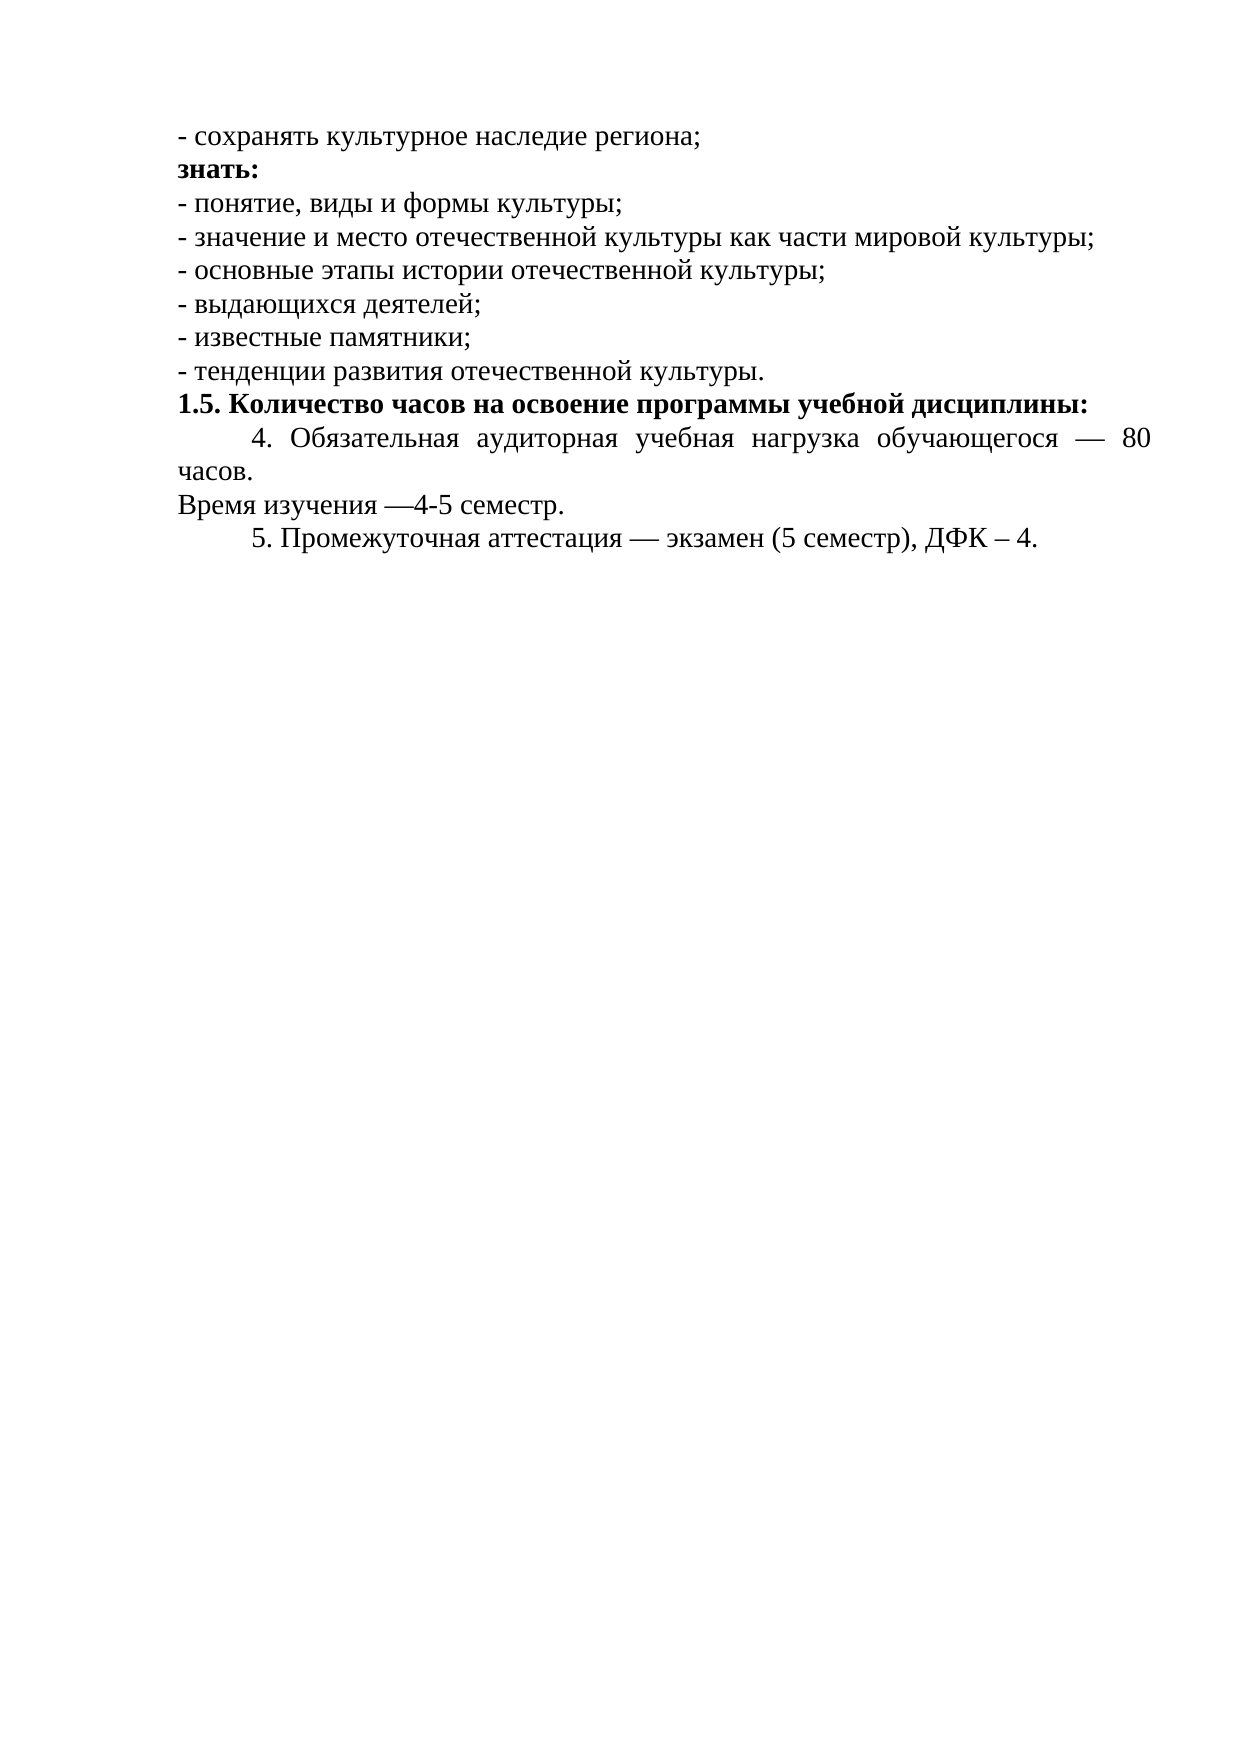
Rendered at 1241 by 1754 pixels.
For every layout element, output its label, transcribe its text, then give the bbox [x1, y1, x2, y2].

text 5. Промежуточная аттестация — экзамен (5 семестр), ДФК – 4. [177, 521, 1152, 554]
text - сохранять культурное наследие региона; [177, 118, 1152, 152]
text Время изучения —4-5 семестр. [177, 487, 1152, 521]
text знать: [177, 152, 1152, 185]
text - понятие, виды и формы культуры; [177, 185, 1152, 219]
text 4. Обязательная аудиторная учебная нагрузка обучающегося — 80 часов. [177, 420, 1152, 487]
text 1.5. Количество часов на освоение программы учебной дисциплины: [177, 386, 1152, 420]
text - известные памятники; [177, 319, 1152, 353]
text - значение и место отечественной культуры как части мировой культуры; [177, 219, 1152, 252]
text - тенденции развития отечественной культуры. [177, 353, 1152, 386]
text - основные этапы истории отечественной культуры; [177, 252, 1152, 286]
text - выдающихся деятелей; [177, 286, 1152, 319]
